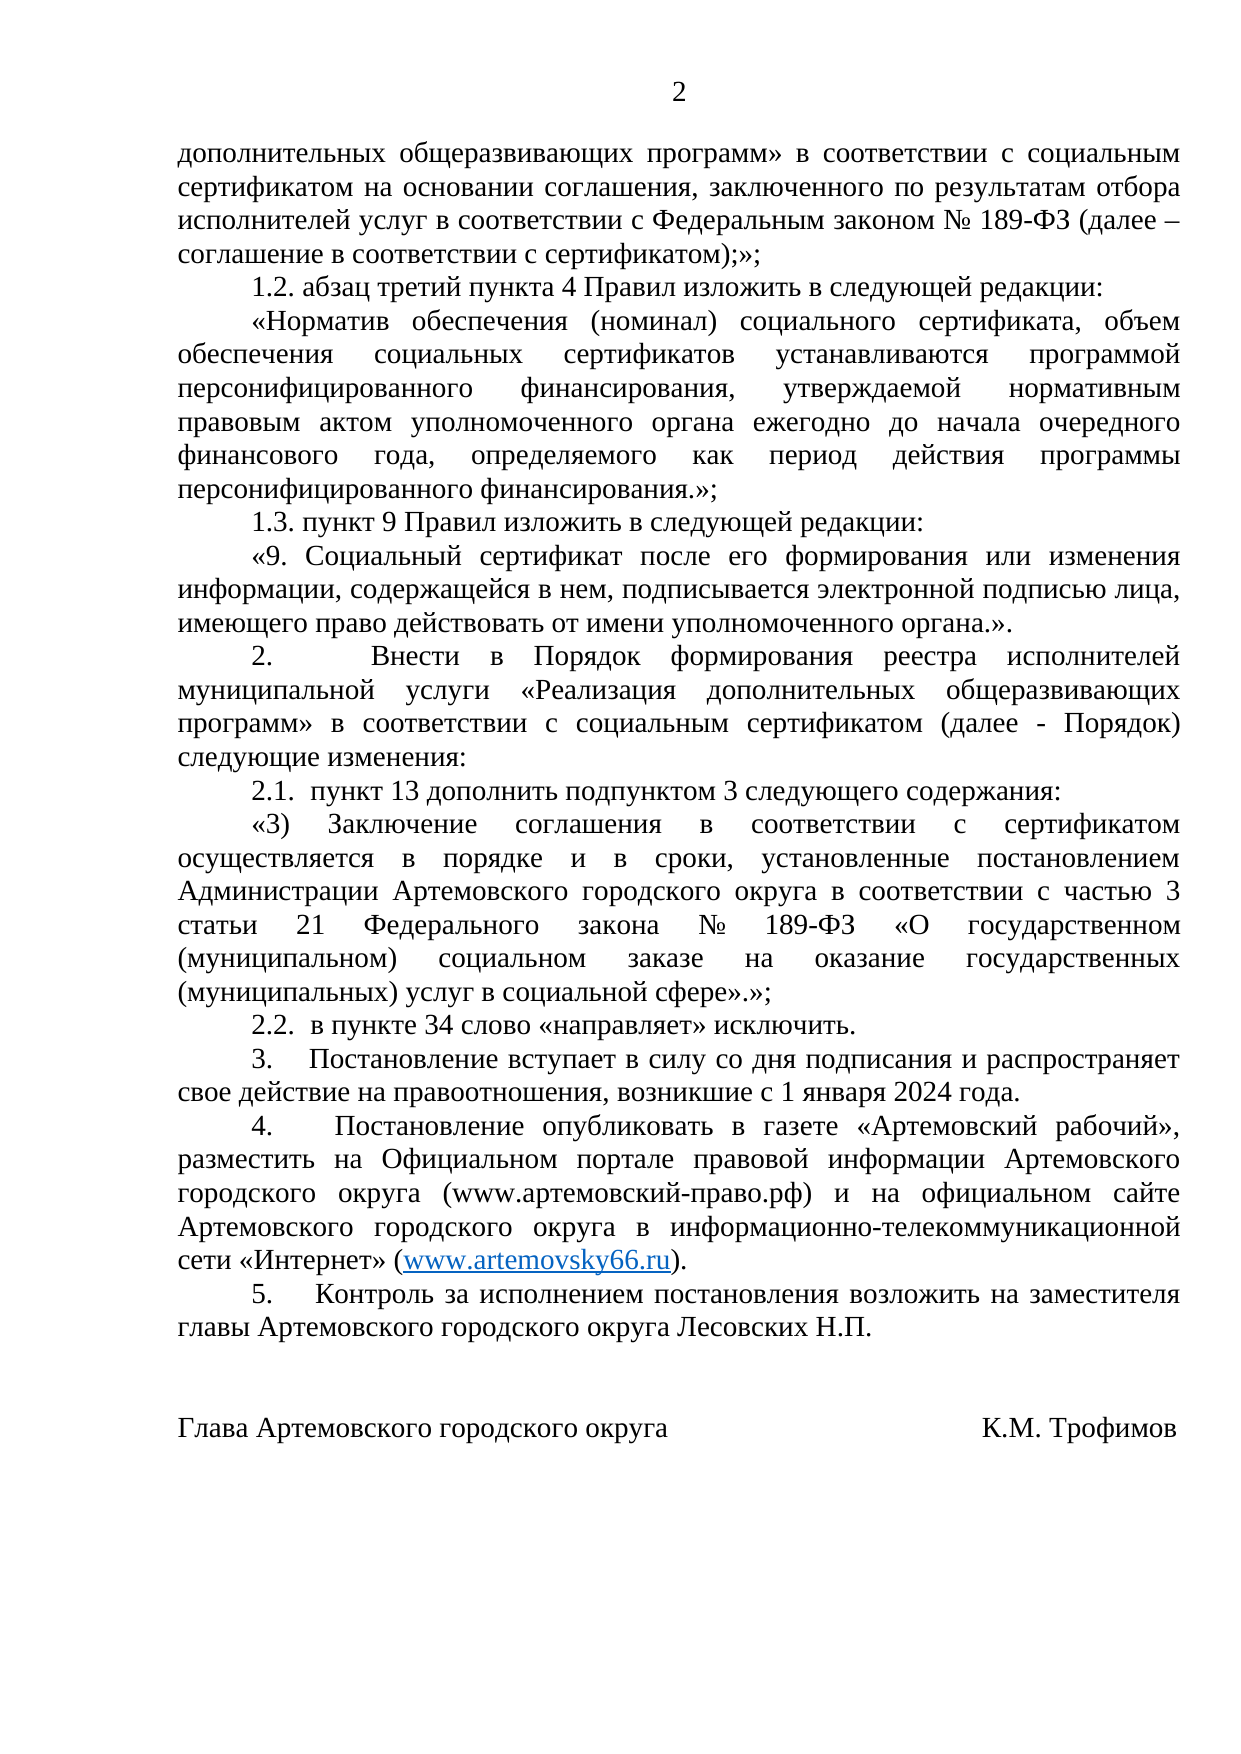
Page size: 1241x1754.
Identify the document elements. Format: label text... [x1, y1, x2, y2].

list Внести в Порядок формирования реестра исполнителей муниципальной услуги «Реализация дополнительных общеразвивающих программ» в соответствии с социальным сертификатом (далее - Порядок) следующие изменения: [177, 638, 1181, 773]
text «9. Социальный сертификат после его формирования или изменения информации, содержащейся в нем, подписывается электронной подписью лица, имеющего право действовать от имени уполномоченного органа.». [177, 538, 1181, 638]
text 1.3. пункт 9 Правил изложить в следующей редакции: [177, 504, 1181, 538]
list «3) Заключение соглашения в соответствии с сертификатом осуществляется в порядке и в сроки, установленные постановлением Администрации Артемовского городского округа в соответствии с частью 3 статьи 21 Федерального закона № 189-ФЗ «О государственном (муниципальном) социальном заказе на оказание государственных (муниципальных) услуг в социальной сфере».»; [177, 806, 1181, 1007]
list пункт 13 дополнить подпунктом 3 следующего содержания: [177, 773, 1181, 806]
text 1.2. абзац третий пункта 4 Правил изложить в следующей редакции: [177, 269, 1181, 303]
list в пункте 34 слово «направляет» исключить. [177, 1007, 1181, 1041]
text «Норматив обеспечения (номинал) социального сертификата, объем обеспечения социальных сертификатов устанавливаются программой персонифицированного финансирования, утверждаемой нормативным правовым актом уполномоченного органа ежегодно до начала очередного финансового года, определяемого как период действия программы персонифицированного финансирования.»; [177, 303, 1181, 504]
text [177, 135, 1181, 269]
text 5. Контроль за исполнением постановления возложить на заместителя главы Артемовского городского округа Лесовских Н.П. [177, 1276, 1181, 1343]
list Постановление опубликовать в газете «Артемовский рабочий», разместить на Официальном портале правовой информации Артемовского городского округа (www.артемовский-право.рф) и на официальном сайте Артемовского городского округа в информационно-телекоммуникационной сети «Интернет» (www.artemovsky66.ru). [177, 1108, 1181, 1276]
text Глава Артемовского городского округа К.М. Трофимов [177, 1410, 1181, 1443]
list Постановление вступает в силу со дня подписания и распространяет свое действие на правоотношения, возникшие с 1 января 2024 года. [177, 1041, 1181, 1108]
